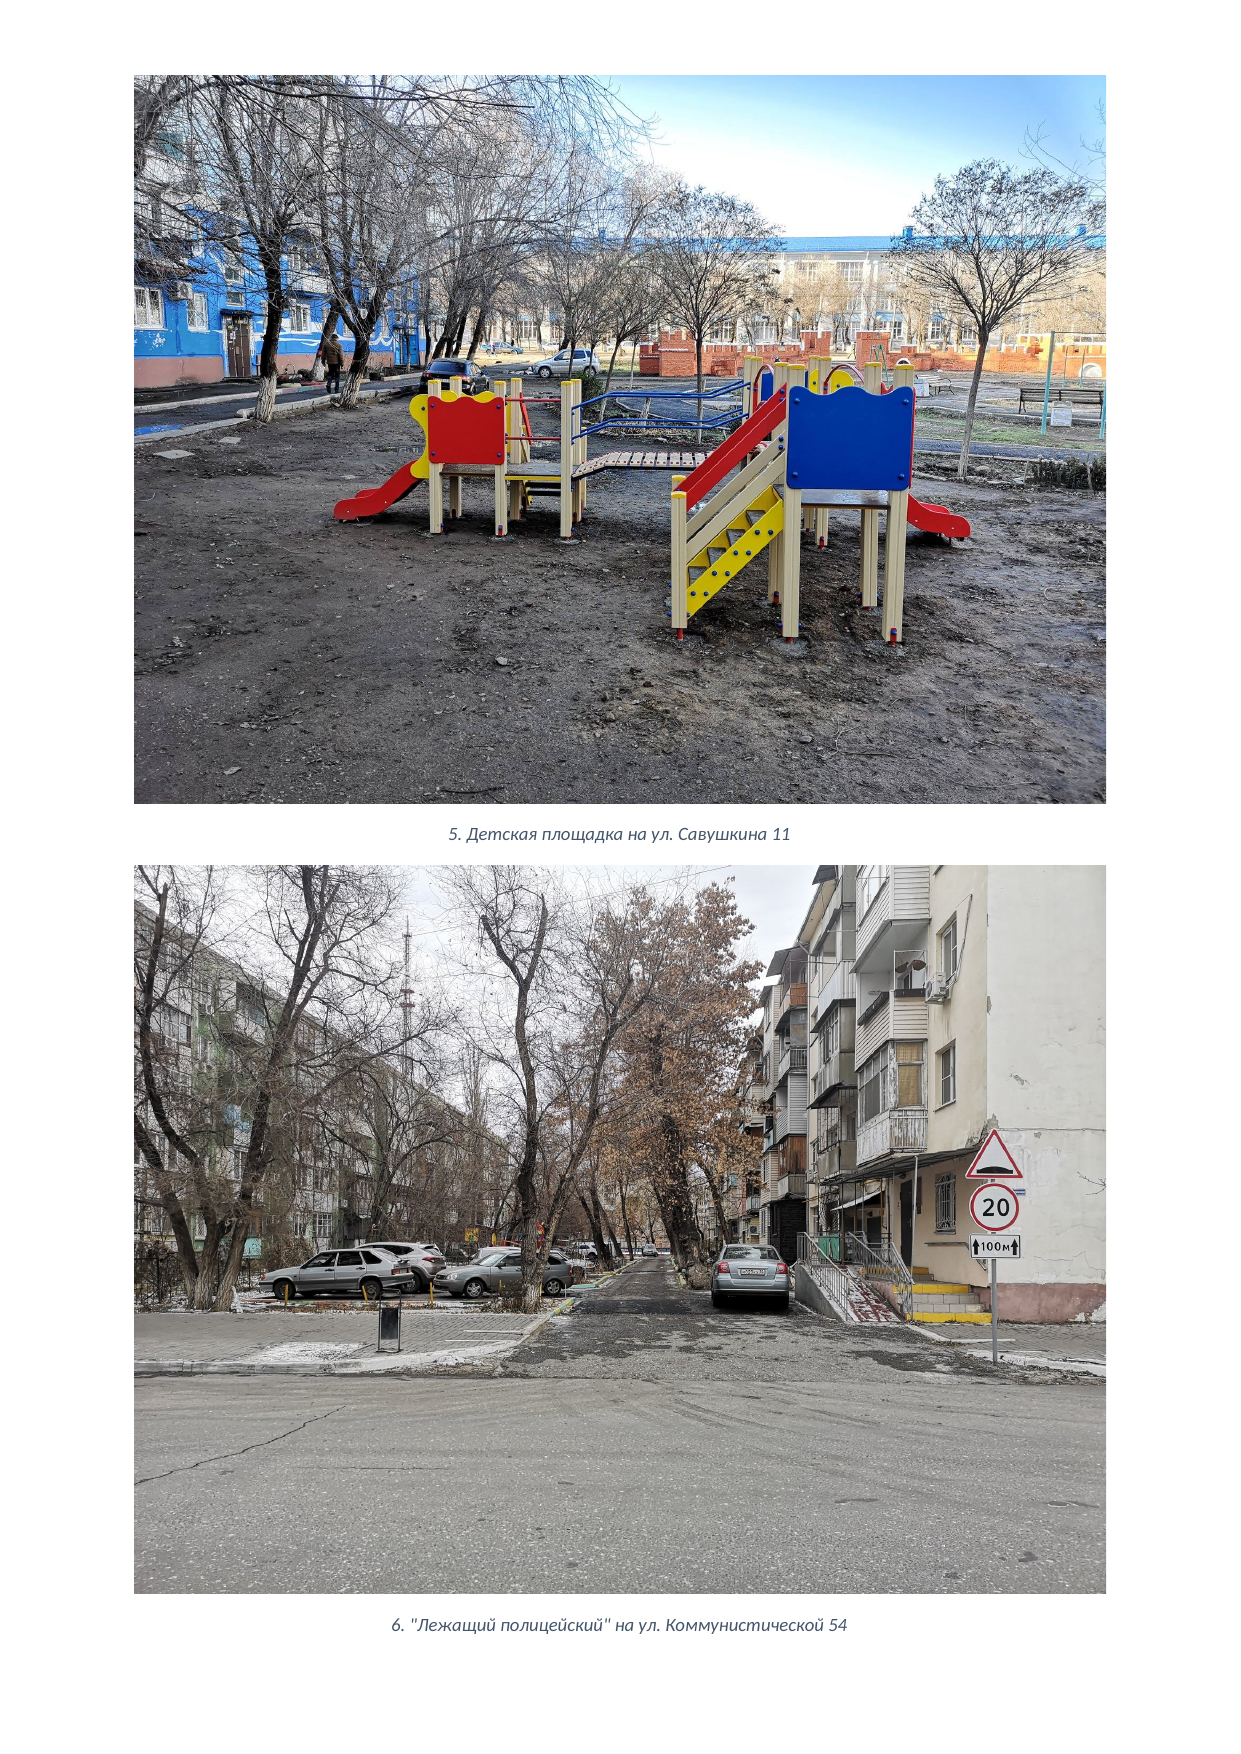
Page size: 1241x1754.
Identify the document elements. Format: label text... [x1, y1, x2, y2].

text 6. "Лежащий полицейский" на ул. Коммунистической 54 [75, 1613, 1165, 1636]
picture [134, 75, 1107, 804]
picture [134, 865, 1107, 1594]
text 5. Детская площадка на ул. Савушкина 11 [75, 822, 1165, 845]
